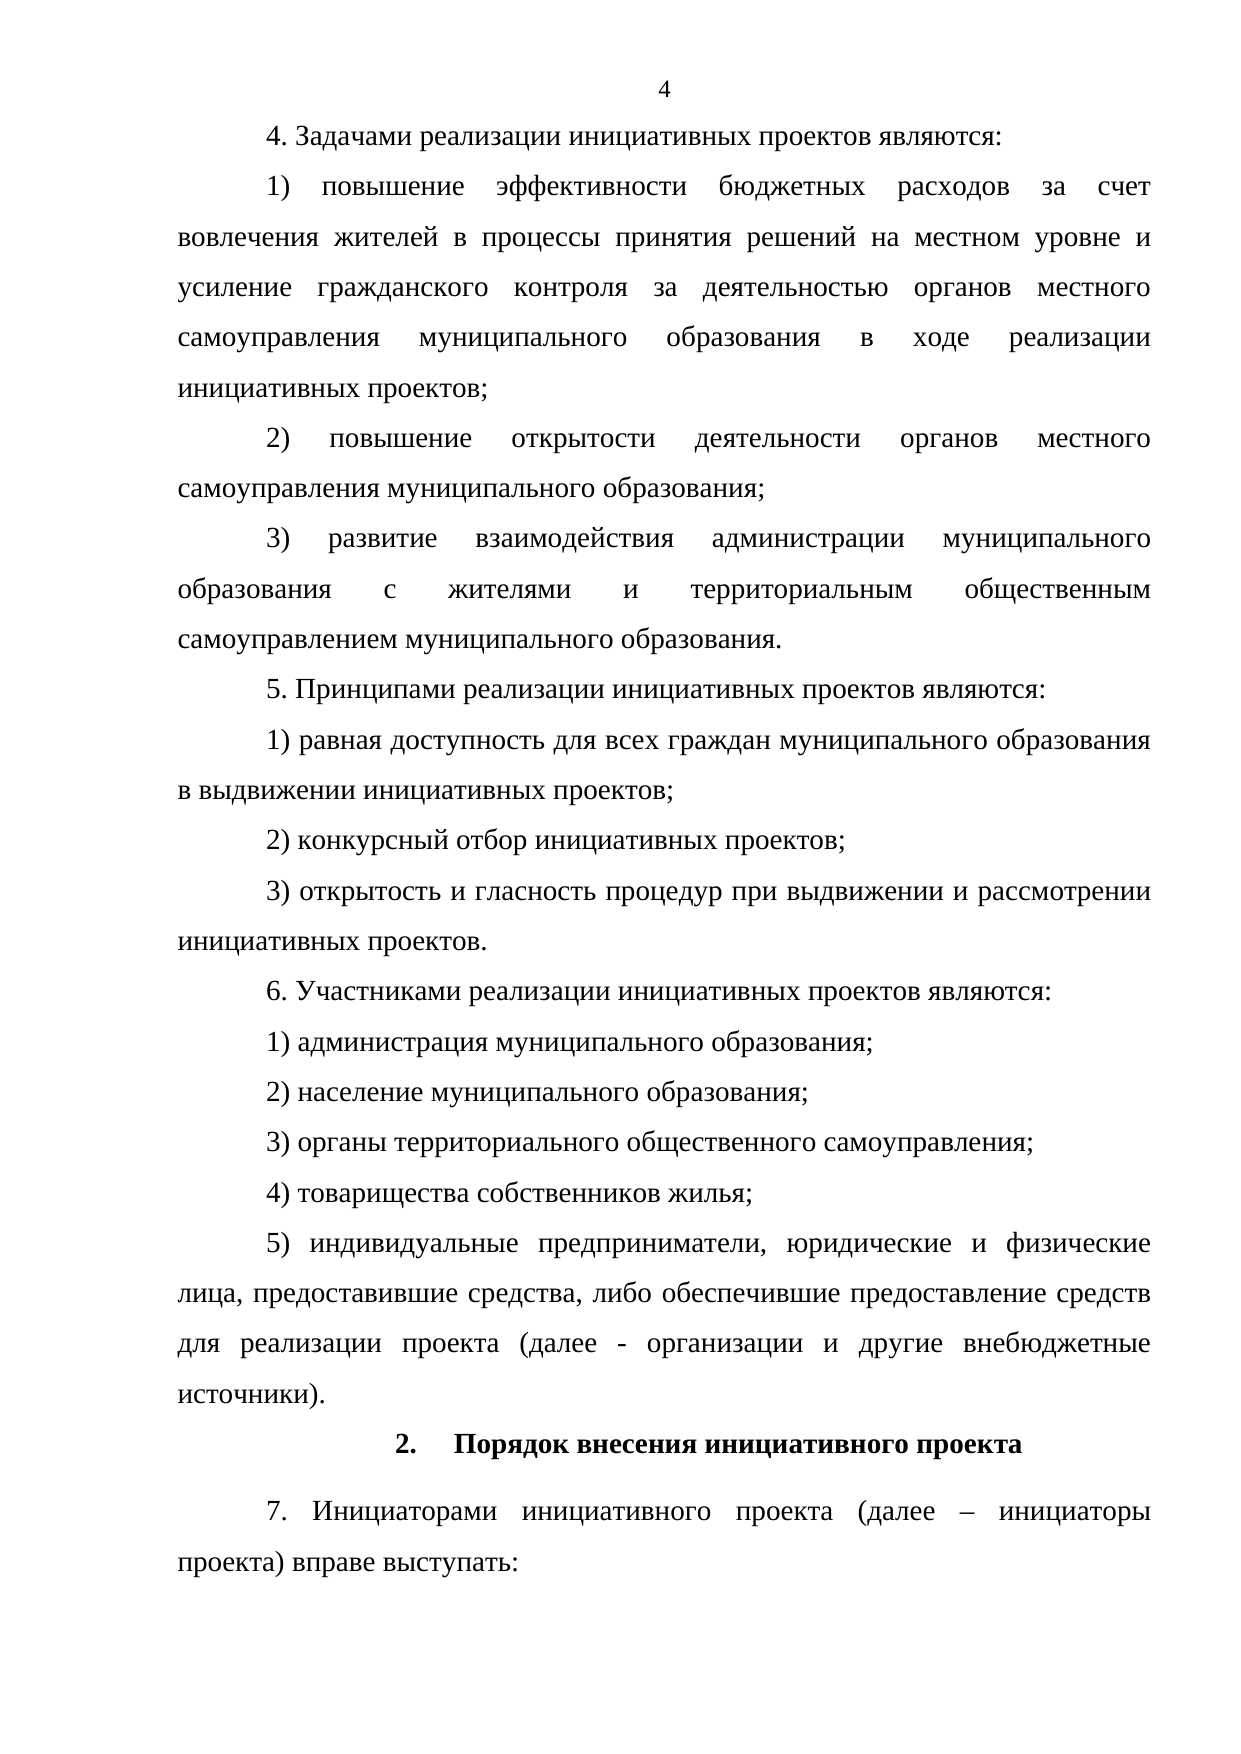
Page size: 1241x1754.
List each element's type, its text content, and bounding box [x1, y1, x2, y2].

text 4. Задачами реализации инициативных проектов являются: [177, 118, 1152, 152]
text 5) индивидуальные предприниматели, юридические и физические лица, предоставившие средства, либо обеспечившие предоставление средств для реализации проекта (далее - организации и другие внебюджетные источники). [177, 1225, 1152, 1409]
text 2) конкурсный отбор инициативных проектов; [177, 822, 1152, 856]
text 1) равная доступность для всех граждан муниципального образования в выдвижении инициативных проектов; [177, 722, 1152, 806]
text 7. Инициаторами инициативного проекта (далее – инициаторы проекта) вправе выступать: [177, 1493, 1152, 1577]
list Порядок внесения инициативного проекта [177, 1426, 1152, 1460]
text 2) повышение открытости деятельности органов местного самоуправления муниципального образования; [177, 420, 1152, 504]
text 2) население муниципального образования; [177, 1074, 1152, 1108]
text 3) развитие взаимодействия администрации муниципального образования с жителями и территориальным общественным самоуправлением муниципального образования. [177, 521, 1152, 655]
text 1) администрация муниципального образования; [177, 1024, 1152, 1057]
text 4) товарищества собственников жилья; [177, 1175, 1152, 1208]
text 5. Принципами реализации инициативных проектов являются: [177, 672, 1152, 705]
text 6. Участниками реализации инициативных проектов являются: [177, 973, 1152, 1007]
text 3) органы территориального общественного самоуправления; [177, 1124, 1152, 1158]
text 3) открытость и гласность процедур при выдвижении и рассмотрении инициативных проектов. [177, 873, 1152, 957]
text 1) повышение эффективности бюджетных расходов за счет вовлечения жителей в процессы принятия решений на местном уровне и усиление гражданского контроля за деятельностью органов местного самоуправления муниципального образования в ходе реализации инициативных проектов; [177, 168, 1152, 403]
